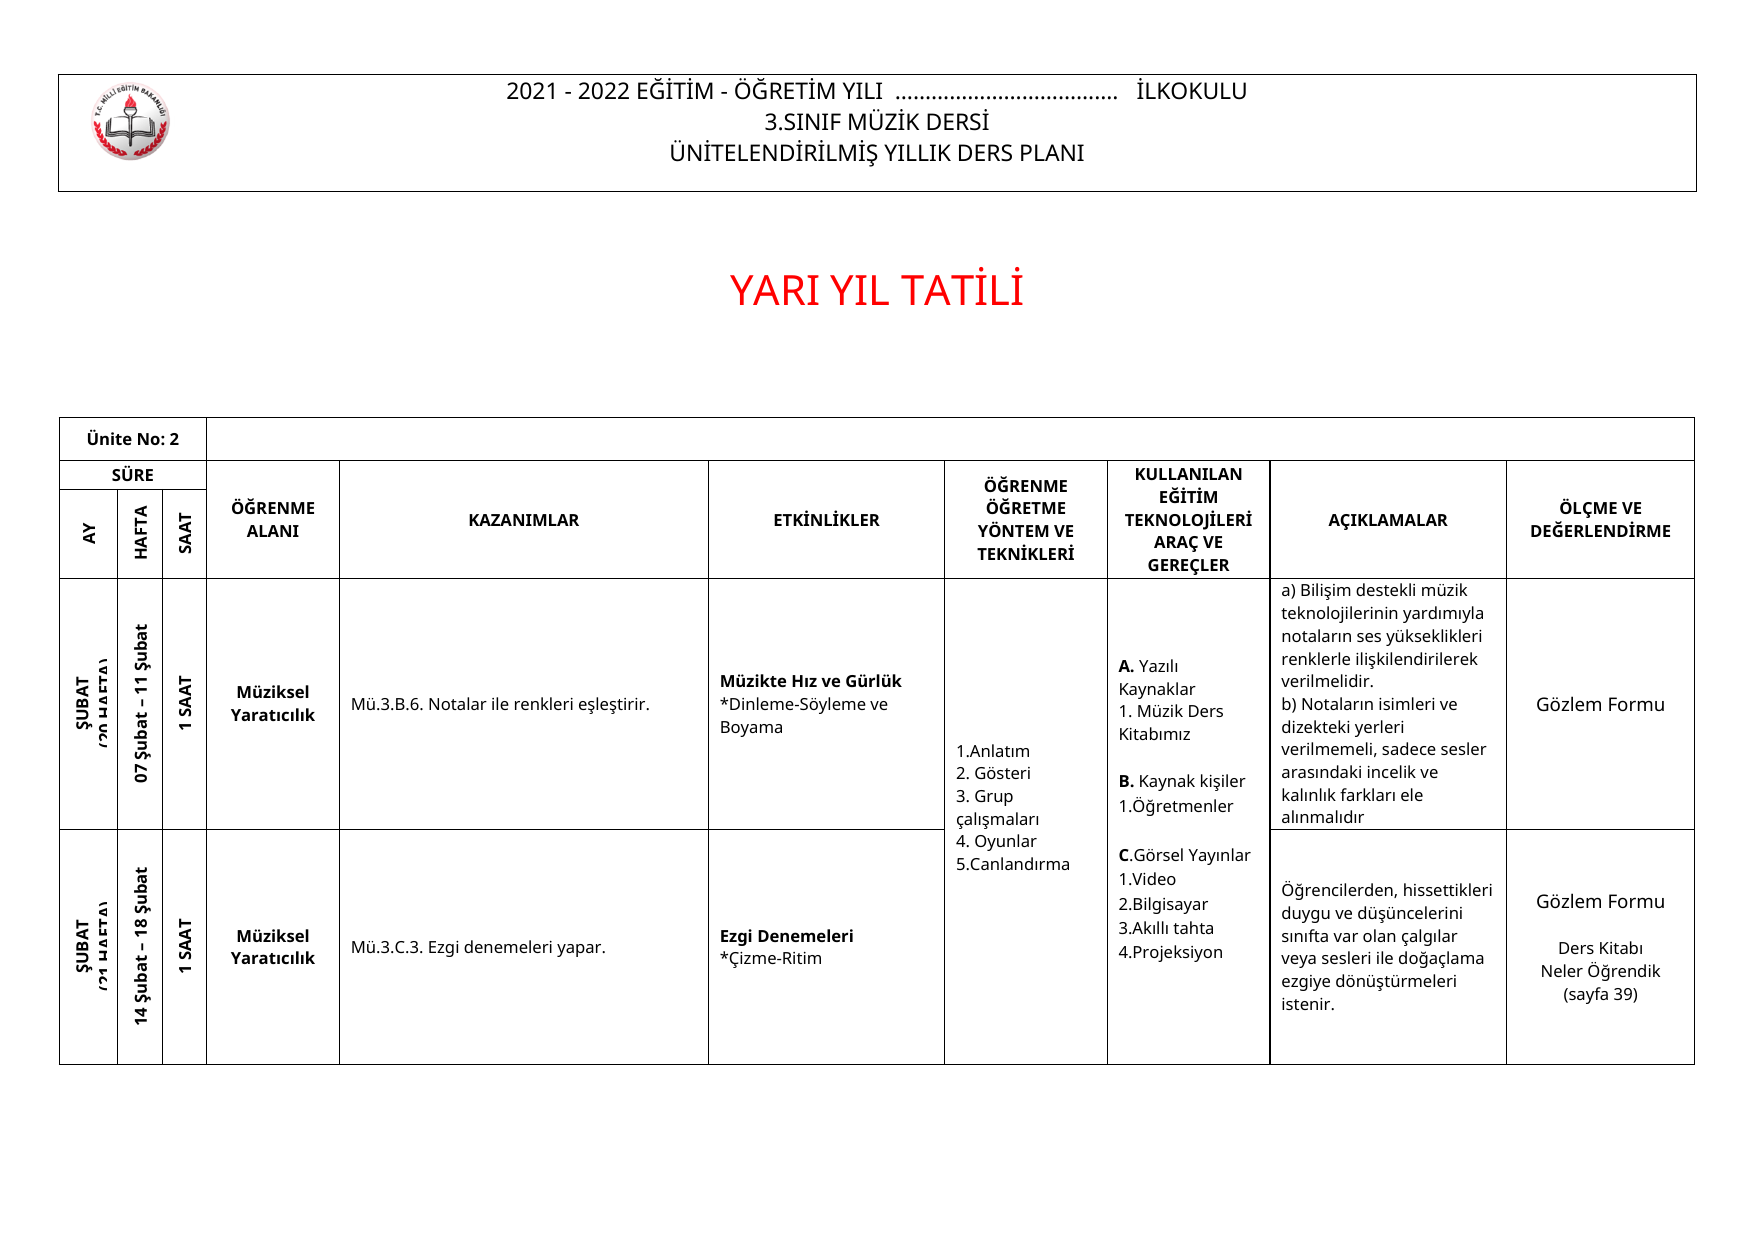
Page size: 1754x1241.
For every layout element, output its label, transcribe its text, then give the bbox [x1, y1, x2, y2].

table_cell Müziksel Yaratıcılık [207, 830, 339, 1064]
table_cell 1.Anlatım 2. Gösteri 3. Grup çalışmaları 4. Oyunlar 5.Canlandırma [945, 579, 1107, 1064]
table_header [207, 418, 1694, 460]
table_cell Müziksel Yaratıcılık [207, 579, 339, 829]
table_cell AÇIKLAMALAR [1271, 461, 1506, 578]
table_cell HAFTA [118, 490, 162, 578]
table_cell ETKİNLİKLER [709, 461, 944, 578]
table_cell Müzikte Hız ve Gürlük *Dinleme-Söyleme ve Boyama [709, 579, 944, 829]
table_cell SÜRE [60, 461, 206, 489]
table_cell ÖĞRENME ALANI [207, 461, 339, 578]
table_cell KULLANILAN EĞİTİM TEKNOLOJİLERİ ARAÇ VE GEREÇLER [1108, 461, 1269, 578]
table_cell 07 Şubat – 11 Şubat [118, 579, 162, 829]
table_cell SAAT [163, 490, 206, 578]
picture [85, 77, 175, 167]
table_header Ünite No: 2 [60, 418, 206, 460]
table_cell ÖLÇME VE DEĞERLENDİRME [1507, 461, 1694, 578]
table_cell a) Bilişim destekli müzik teknolojilerinin yardımıyla notaların ses yükseklikleri renklerle ilişkilendirilerek verilmelidir. b) Notaların isimleri ve dizekteki yerleri verilmemeli, sadece sesler arasındaki incelik ve kalınlık farkları ele alınmalıdır [1271, 579, 1506, 829]
table_cell Öğrencilerden, hissettikleri duygu ve düşüncelerini sınıfta var olan çalgılar veya sesleri ile doğaçlama ezgiye dönüştürmeleri istenir. [1271, 830, 1506, 1064]
table_cell 14 Şubat – 18 Şubat [118, 830, 162, 1064]
table_cell ŞUBAT (20.HAFTA) [60, 579, 117, 829]
table_cell Ezgi Denemeleri *Çizme-Ritim [709, 830, 944, 1064]
table_cell ÖĞRENME ÖĞRETME YÖNTEM VE TEKNİKLERİ [945, 461, 1107, 578]
table_cell Mü.3.C.3. Ezgi denemeleri yapar. [340, 830, 708, 1064]
table_cell KAZANIMLAR [340, 461, 708, 578]
table_cell 1 SAAT [163, 579, 206, 829]
table_cell 1 SAAT [163, 830, 206, 1064]
table_cell Mü.3.B.6. Notalar ile renkleri eşleştirir. [340, 579, 708, 829]
table_cell Gözlem Formu Ders Kitabı Neler Öğrendik (sayfa 39) [1507, 830, 1694, 1064]
table_cell AY [60, 490, 117, 578]
table_cell Gözlem Formu [1507, 579, 1694, 829]
table_cell ŞUBAT (21.HAFTA) [60, 830, 117, 1064]
table_cell A. Yazılı Kaynaklar 1. Müzik Ders Kitabımız B. Kaynak kişiler 1.Öğretmenler C.Görsel Yayınlar 1.Video 2.Bilgisayar 3.Akıllı tahta 4.Projeksiyon [1108, 579, 1269, 1064]
text YARI YIL TATİLİ [59, 261, 1695, 318]
